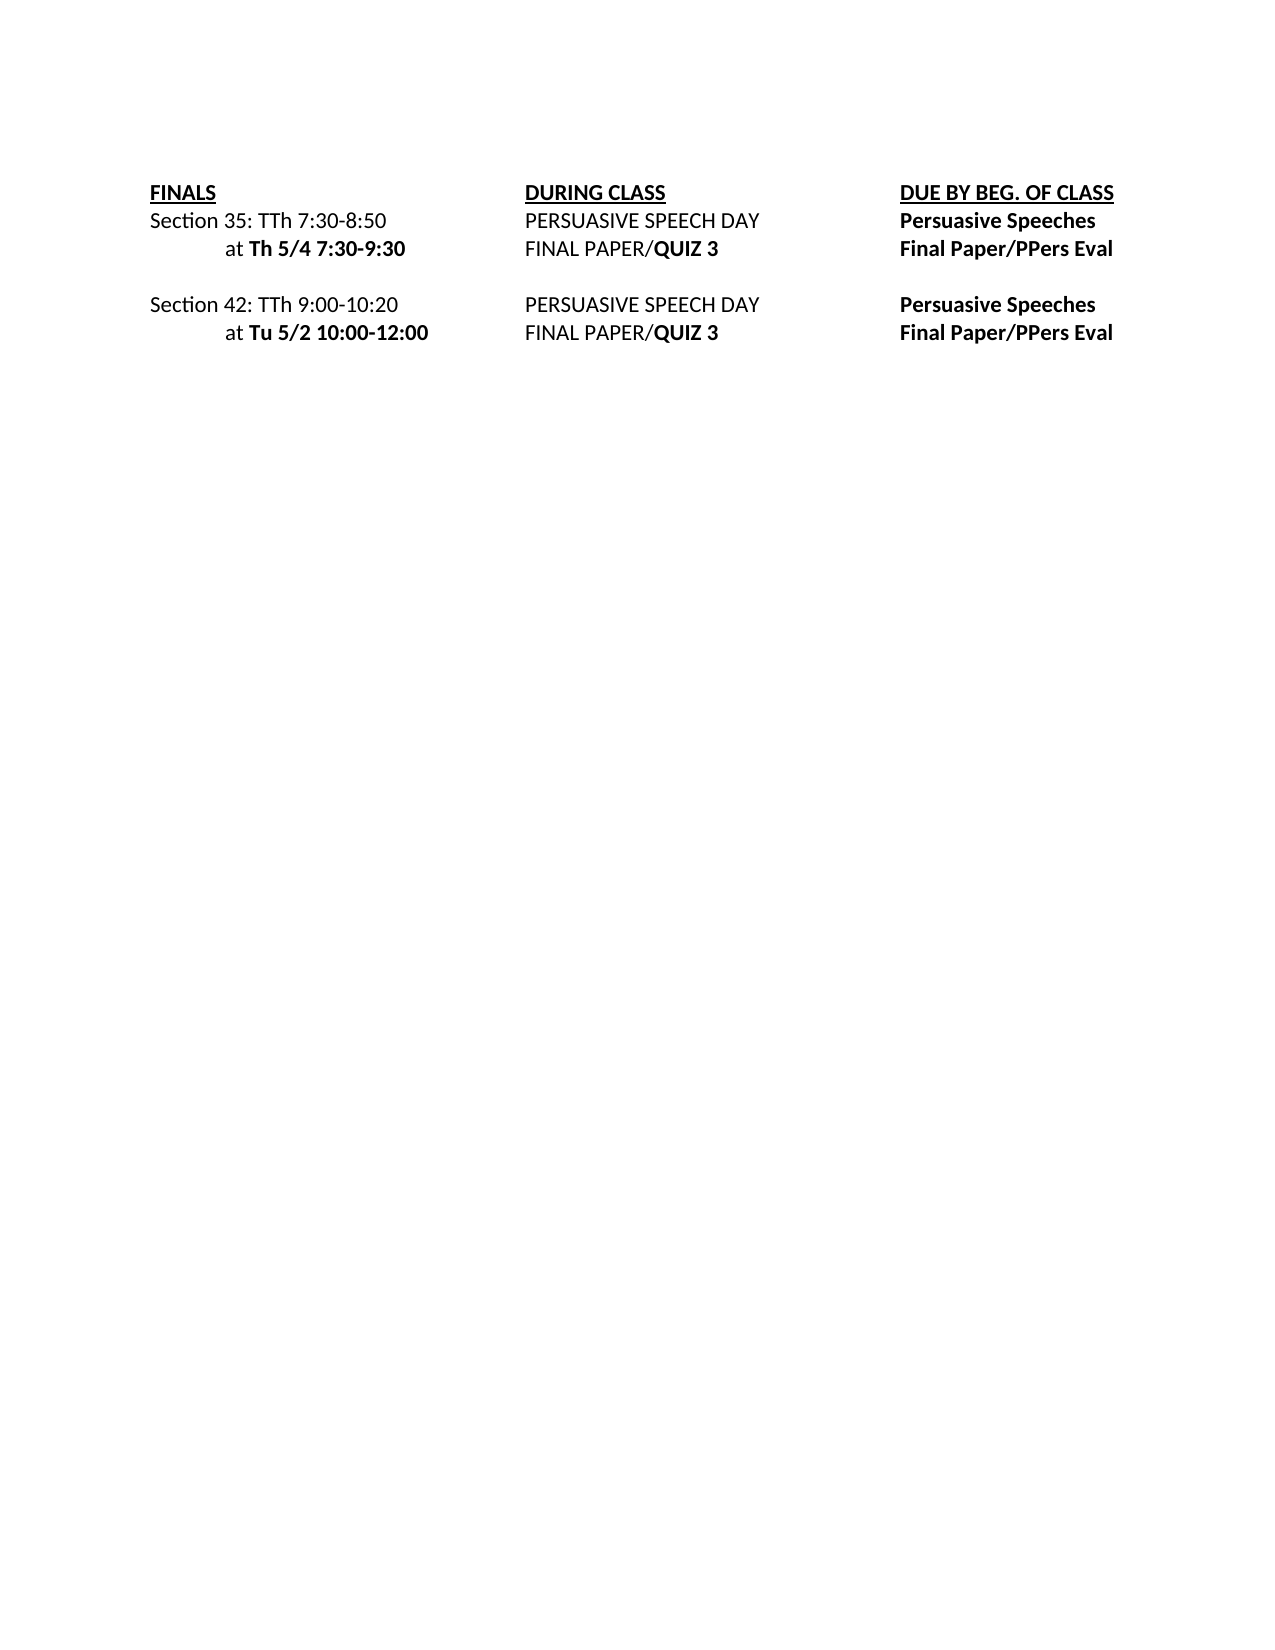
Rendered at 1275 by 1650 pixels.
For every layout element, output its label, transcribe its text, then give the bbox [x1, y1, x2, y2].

text Section 35: TTh 7:30-8:50 PERSUASIVE SPEECH DAY Persuasive Speeches [150, 206, 1125, 234]
text Section 42: TTh 9:00-10:20 PERSUASIVE SPEECH DAY Persuasive Speeches [150, 290, 1125, 318]
text FINALS DURING CLASS DUE BY BEG. OF CLASS [150, 178, 1125, 206]
text at Th 5/4 7:30-9:30 FINAL PAPER/QUIZ 3 Final Paper/PPers Eval [150, 234, 1125, 262]
text at Tu 5/2 10:00-12:00 FINAL PAPER/QUIZ 3 Final Paper/PPers Eval [150, 318, 1125, 346]
